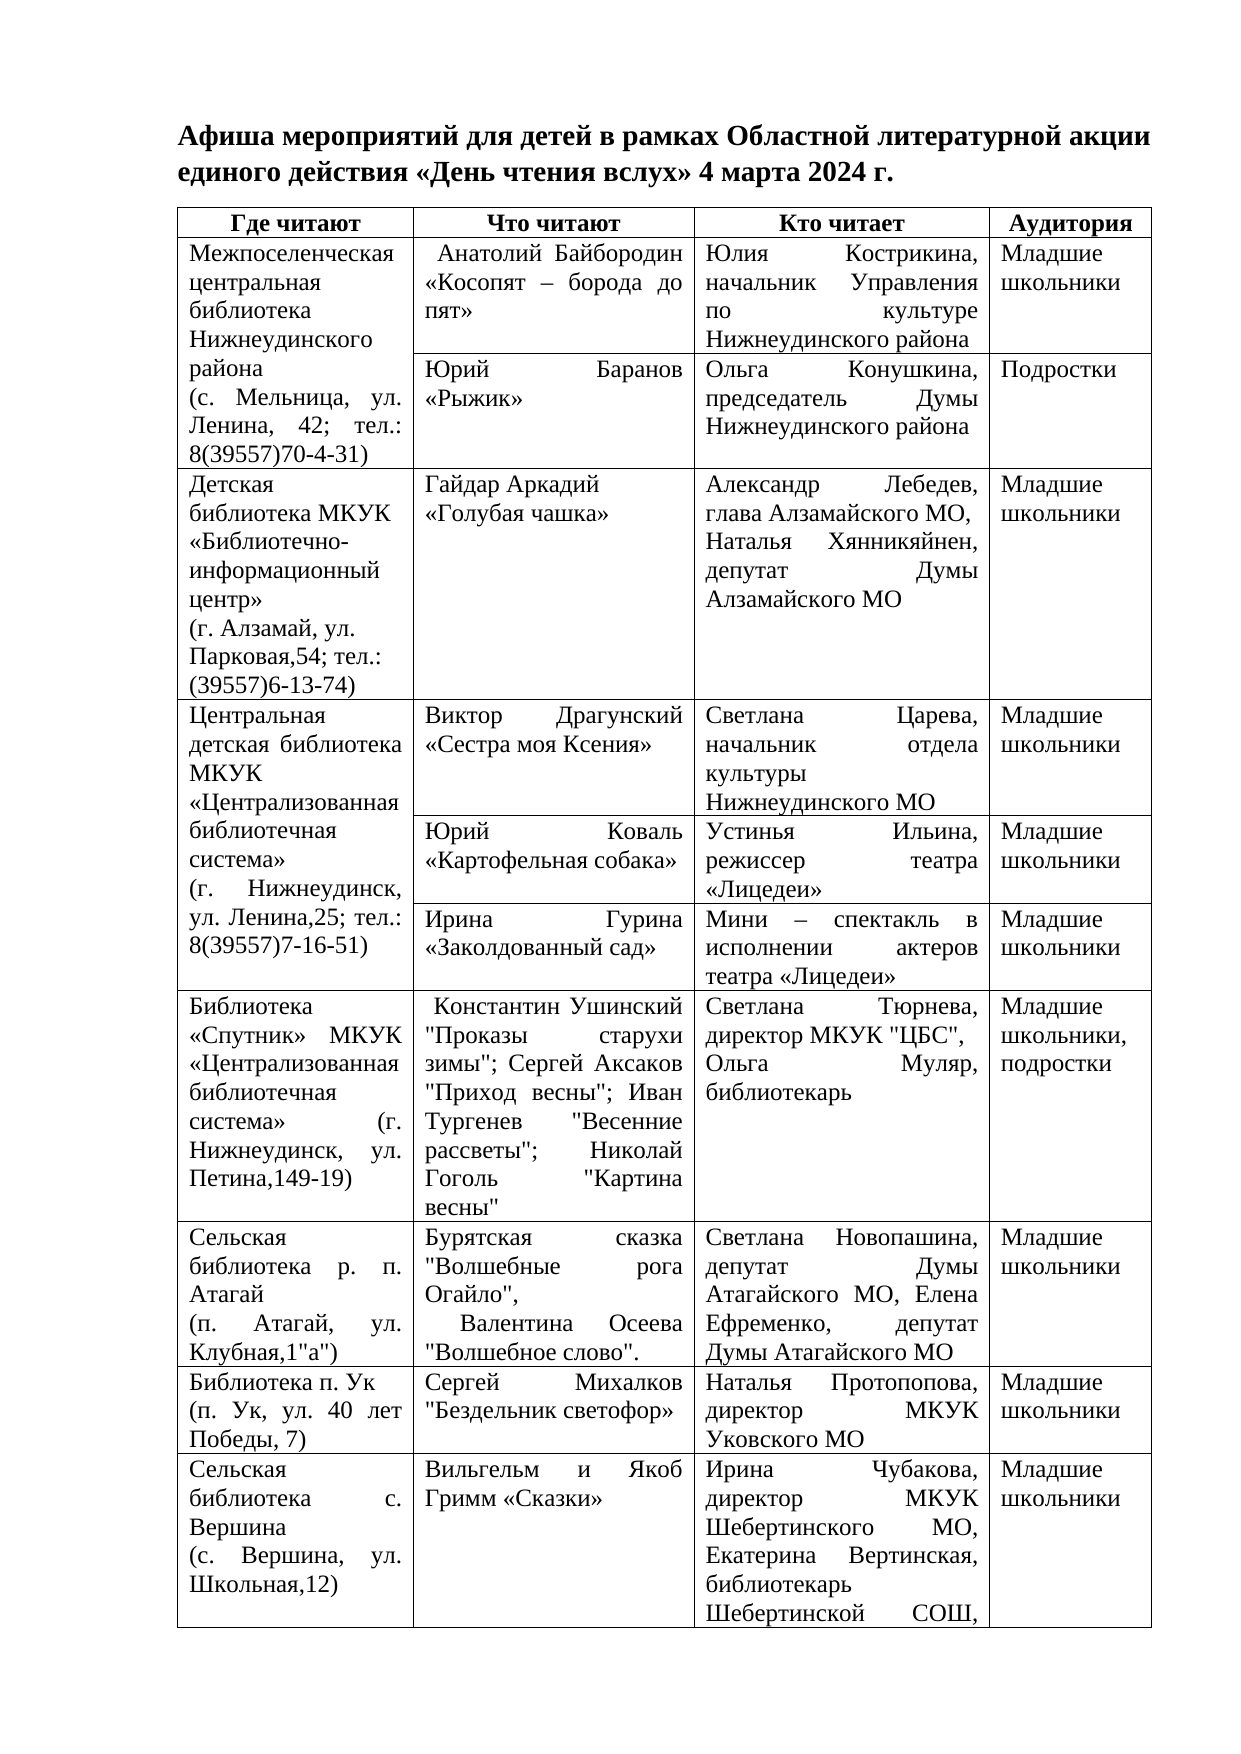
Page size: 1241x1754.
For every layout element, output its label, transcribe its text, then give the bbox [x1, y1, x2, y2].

table_header Аудитория [990, 208, 1151, 237]
table_cell Центральная детская библиотека МКУК «Централизованная библиотечная система» (г. Нижнеудинск, ул. Ленина,25; тел.: 8(39557)7-16-51) [178, 700, 413, 990]
table_cell Светлана Новопашина, депутат Думы Атагайского МО, Елена Ефременко, депутат Думы Атагайского МО [695, 1222, 989, 1366]
table_header Кто читает [695, 208, 989, 237]
table_cell Библиотека п. Ук (п. Ук, ул. 40 лет Победы, 7) [178, 1367, 413, 1453]
table_cell Библиотека «Спутник» МКУК «Централизованная библиотечная система» (г. Нижнеудинск, ул. Петина,149-19) [178, 991, 413, 1221]
table_cell Сергей Михалков "Бездельник светофор» [414, 1367, 694, 1453]
table_cell Бурятская сказка "Волшебные рога Огайло", Валентина Осеева "Волшебное слово". [414, 1222, 694, 1366]
table_cell Младшие школьники [990, 904, 1151, 990]
table_cell Младшие школьники [990, 469, 1151, 699]
table_cell Виктор Драгунский «Сестра моя Ксения» [414, 700, 694, 815]
table_header Что читают [414, 208, 694, 237]
table_cell Младшие школьники [990, 700, 1151, 815]
table_cell Ирина Гурина «Заколдованный сад» [414, 904, 694, 990]
table_cell Александр Лебедев, глава Алзамайского МО, Наталья Хянникяйнен, депутат Думы Алзамайского МО [695, 469, 989, 699]
table_cell Младшие школьники, подростки [990, 991, 1151, 1221]
table_cell Гайдар Аркадий «Голубая чашка» [414, 469, 694, 699]
table_cell Ольга Конушкина, председатель Думы Нижнеудинского района [695, 354, 989, 468]
table_cell Мини – спектакль в исполнении актеров театра «Лицедеи» [695, 904, 989, 990]
table_cell Межпоселенческая центральная библиотека Нижнеудинского района (с. Мельница, ул. Ленина, 42; тел.: 8(39557)70-4-31) [178, 238, 413, 468]
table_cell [414, 1454, 694, 1627]
table_cell Младшие школьники [990, 816, 1151, 903]
table_cell Детская библиотека МКУК «Библиотечно-информационный центр» (г. Алзамай, ул. Парковая,54; тел.: (39557)6-13-74) [178, 469, 413, 699]
table_cell Юлия Кострикина, начальник Управления по культуре Нижнеудинского района [695, 238, 989, 353]
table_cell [695, 1454, 989, 1627]
text Афиша мероприятий для детей в рамках Областной литературной акции единого действия «День чтения вслух» 4 марта 2024 г. [177, 118, 1152, 188]
table_cell Светлана Царева, начальник отдела культуры Нижнеудинского МО [695, 700, 989, 815]
table_cell Юрий Коваль «Картофельная собака» [414, 816, 694, 903]
table_cell Подростки [990, 354, 1151, 468]
table_cell Константин Ушинский "Проказы старухи зимы"; Сергей Аксаков "Приход весны"; Иван Тургенев "Весенние рассветы"; Николай Гоголь "Картина весны" [414, 991, 694, 1221]
table_cell Наталья Протопопова, директор МКУК Уковского МО [695, 1367, 989, 1453]
table_cell Юрий Баранов «Рыжик» [414, 354, 694, 468]
table_cell Сельская библиотека р. п. Атагай (п. Атагай, ул. Клубная,1"а") [178, 1222, 413, 1366]
table_cell Светлана Тюрнева, директор МКУК "ЦБС", Ольга Муляр, библиотекарь [695, 991, 989, 1221]
table_cell Младшие школьники [990, 1222, 1151, 1366]
table_cell Младшие школьники [990, 1367, 1151, 1453]
table_cell Устинья Ильина, режиссер театра «Лицедеи» [695, 816, 989, 903]
table_cell Анатолий Байбородин «Косопят – борода до пят» [414, 238, 694, 353]
table_cell Младшие школьники [990, 1454, 1151, 1627]
table_cell Младшие школьники [990, 238, 1151, 353]
table_header Где читают [178, 208, 413, 237]
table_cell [178, 1454, 413, 1627]
